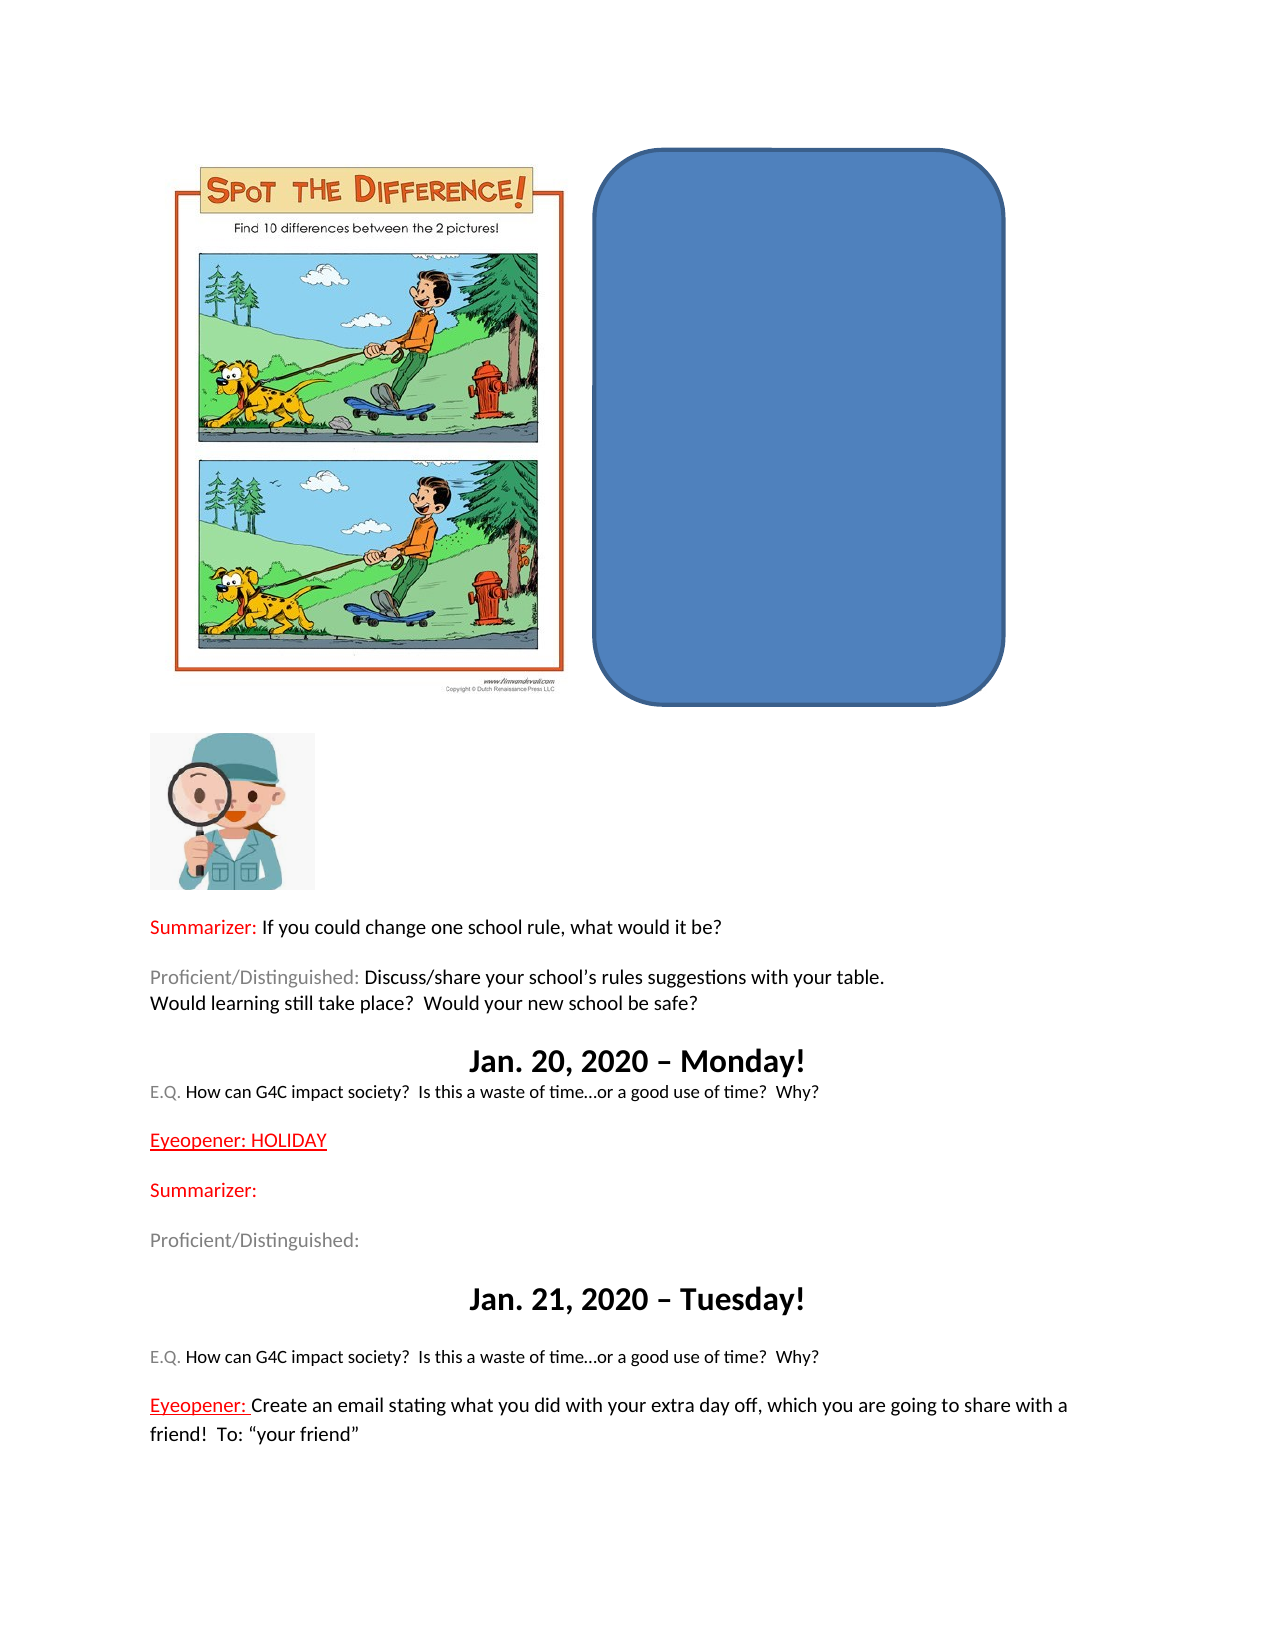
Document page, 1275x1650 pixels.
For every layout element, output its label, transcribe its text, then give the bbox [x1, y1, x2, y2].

picture [150, 150, 1009, 708]
text Would learning still take place? Would your new school be safe? [150, 990, 1125, 1015]
picture [150, 733, 316, 890]
text Summarizer: [150, 1178, 1125, 1203]
text Eyeopener: Create an email stating what you did with your extra day off, which you are going to share with a friend! To: “your friend” [150, 1392, 1125, 1447]
text E.Q. How can G4C impact society? Is this a waste of time…or a good use of time? Why? [150, 1080, 1125, 1103]
text E.Q. How can G4C impact society? Is this a waste of time…or a good use of time? Why? [150, 1345, 1125, 1368]
text Jan. 20, 2020 – Monday! [150, 1040, 1125, 1080]
text Proficient/Distinguished: Discuss/share your school’s rules suggestions with your table. [150, 964, 1151, 990]
text Proficient/Distinguished: [150, 1228, 1125, 1253]
text Summarizer: If you could change one school rule, what would it be? [150, 914, 1125, 940]
text Eyeopener: HOLIDAY [150, 1128, 1125, 1153]
text Jan. 21, 2020 – Tuesday! [150, 1278, 1125, 1318]
